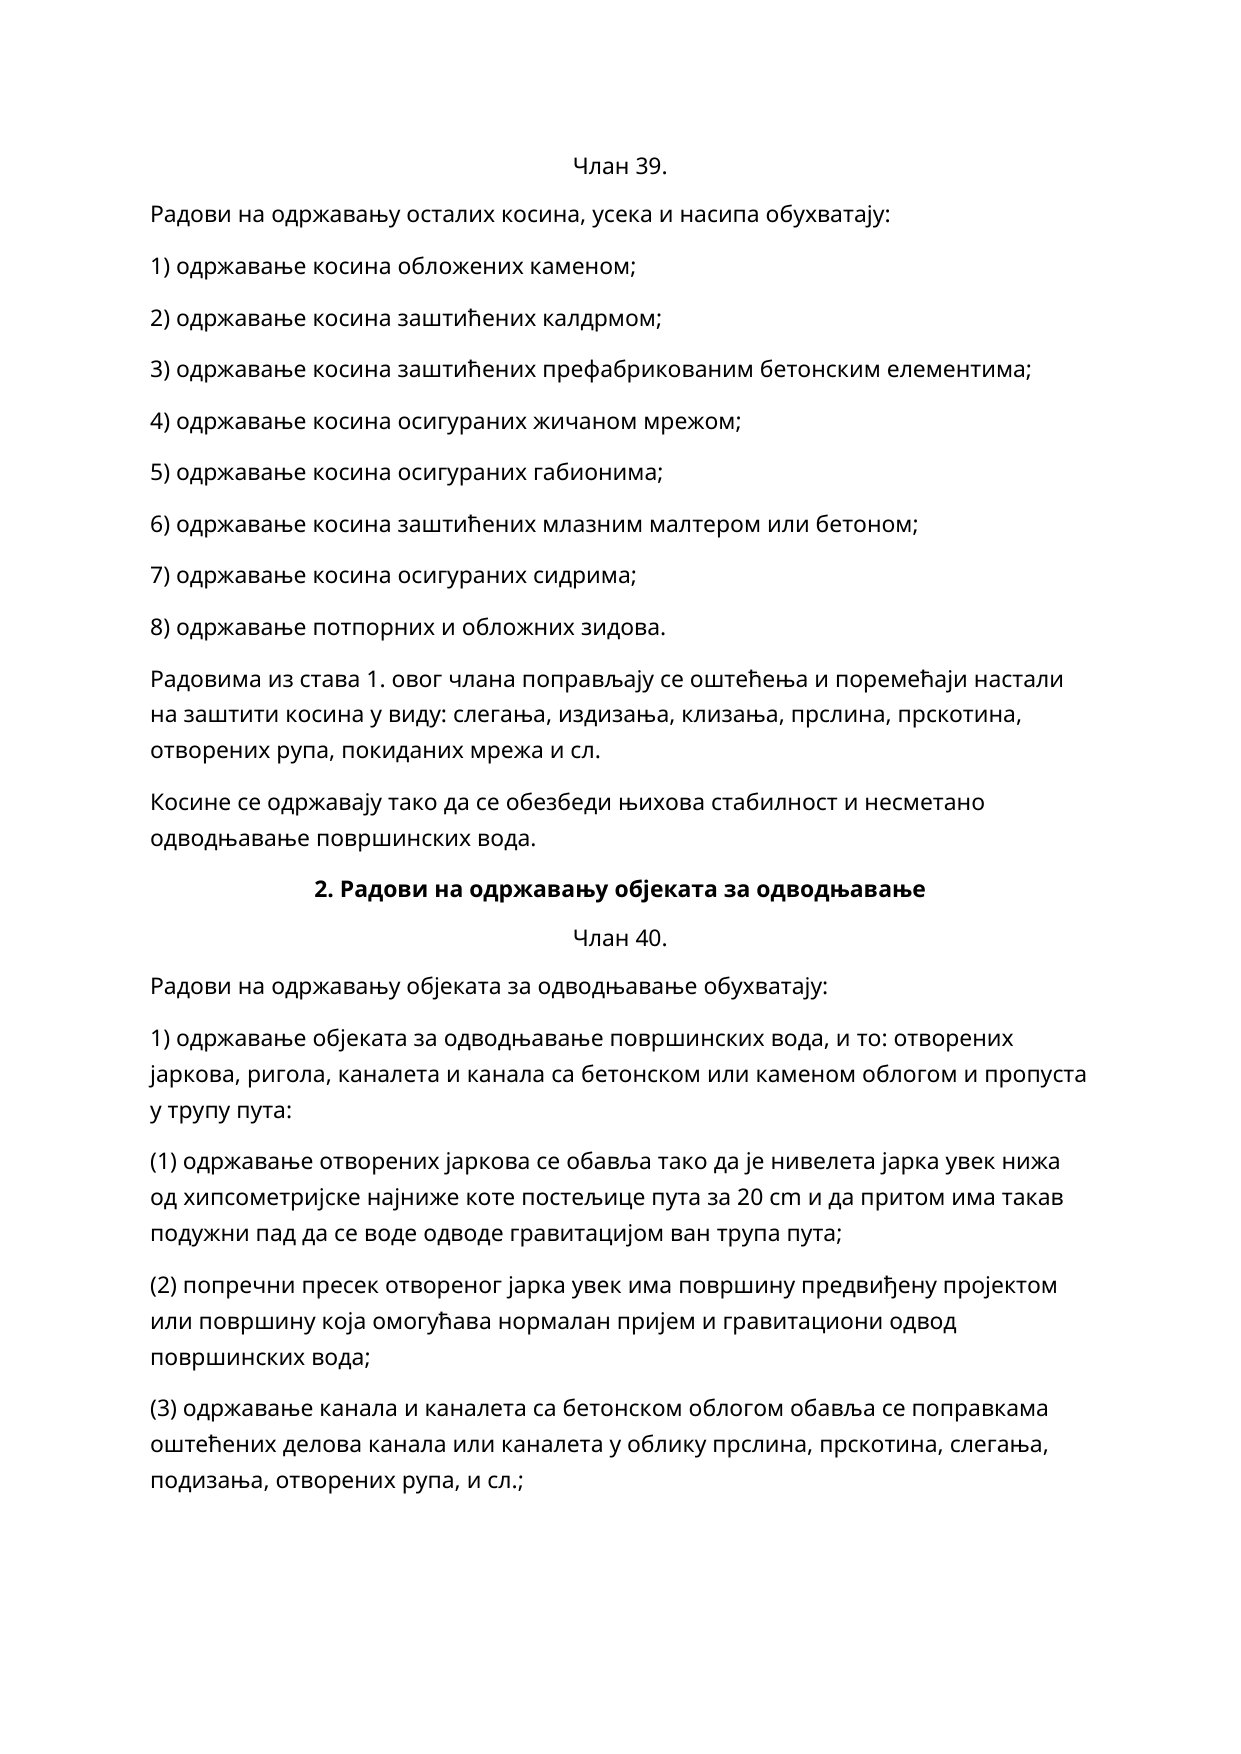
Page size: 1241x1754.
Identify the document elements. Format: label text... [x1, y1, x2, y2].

text (3) одржавање канала и каналета са бетонском облогом обавља се поправкама оштећених делова канала или каналета у облику прслина, прскотина, слегања, подизања, отворених рупа, и сл.; [150, 1392, 1090, 1495]
text 2. Радови на одржавању објеката за одводњавање [150, 873, 1090, 905]
text 2) одржавање косина заштићених калдрмом; [150, 302, 1090, 333]
text 1) одржавање објеката за одводњавање површинских вода, и то: отворених јаркова, ригола, каналета и канала са бетонском или каменом облогом и пропуста у трупу пута: [150, 1022, 1090, 1125]
text Радови на одржавању објеката за одводњавање обухватају: [150, 970, 1090, 1002]
text Члан 40. [150, 922, 1090, 953]
text Радови на одржавању осталих косина, усека и насипа обухватају: [150, 198, 1090, 230]
text 5) одржавање косина осигураних габионима; [150, 456, 1090, 487]
text 3) одржавање косина заштићених префабрикованим бетонским елементима; [150, 353, 1090, 384]
text 6) одржавање косина заштићених млазним малтером или бетоном; [150, 508, 1090, 539]
text (1) одржавање отворених јаркова се обавља тако да је нивелета јарка увек нижа од хипсометријске најниже коте постељице пута за 20 cm и да притом има такав подужни пад да се воде одводе гравитацијом ван трупа пута; [150, 1145, 1090, 1248]
text (2) попречни пресек отвореног јарка увек има површину предвиђену пројектом или површину која омогућава нормалан пријем и гравитациони одвод површинских вода; [150, 1269, 1090, 1372]
text Члан 39. [150, 150, 1090, 181]
text 4) одржавање косина осигураних жичаном мрежом; [150, 405, 1090, 436]
text 8) одржавање потпорних и обложних зидова. [150, 611, 1090, 642]
text Радовима из става 1. овог члана поправљају се оштећења и поремећаји настали на заштити косина у виду: слегања, издизања, клизања, прслина, прскотина, отворених рупа, покиданих мрежа и сл. [150, 662, 1090, 766]
text 1) одржавање косина обложених каменом; [150, 250, 1090, 281]
text 7) одржавање косина осигураних сидрима; [150, 559, 1090, 591]
text Косине се одржавају тако да се обезбеди њихова стабилност и несметано одводњавање површинских вода. [150, 786, 1090, 853]
